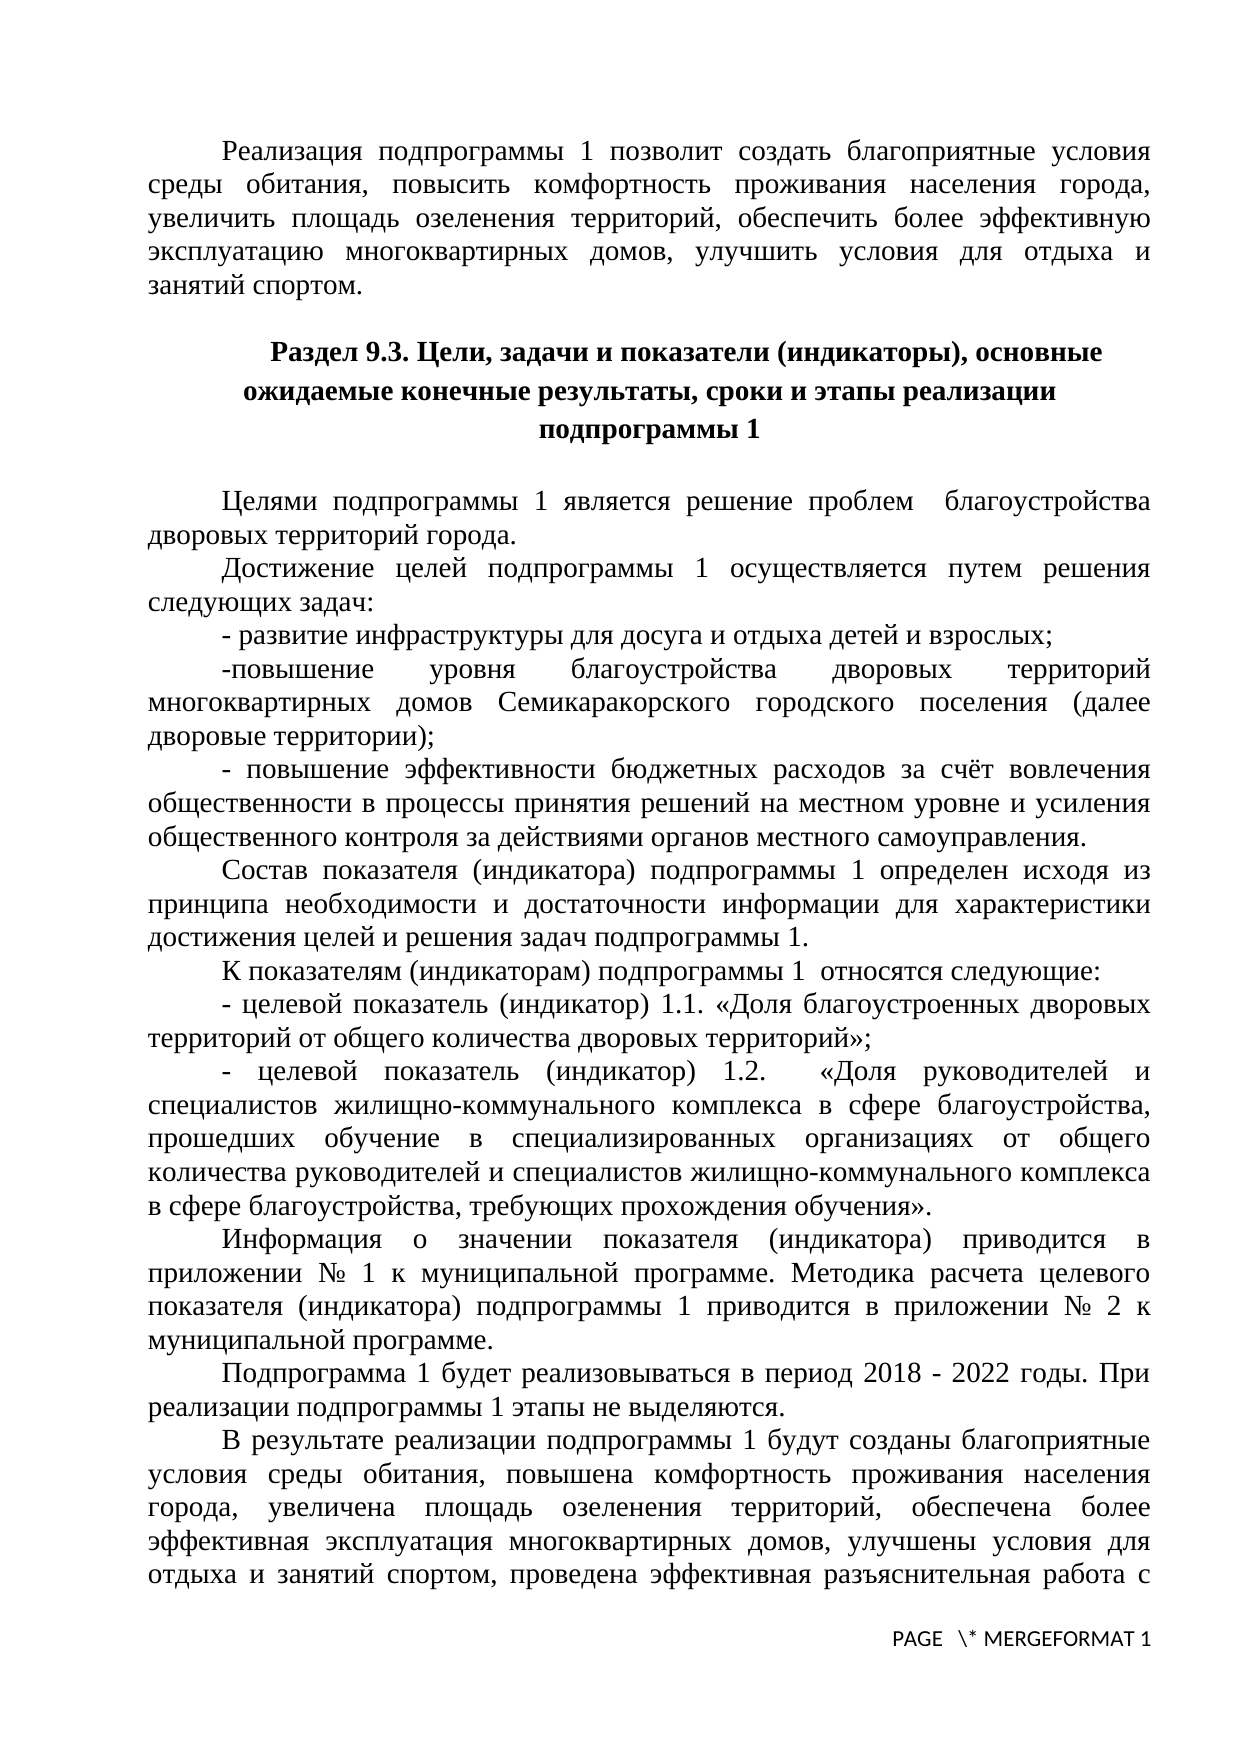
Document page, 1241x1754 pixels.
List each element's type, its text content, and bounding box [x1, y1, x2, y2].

text - целевой показатель (индикатор) 1.1. «Доля благоустроенных дворовых территорий от общего количества дворовых территорий»; [148, 986, 1152, 1053]
text Информация о значении показателя (индикатора) приводится в приложении № 1 к муниципальной программе. Методика расчета целевого показателя (индикатора) подпрограммы 1 приводится в приложении № 2 к муниципальной программе. [148, 1221, 1152, 1355]
text К показателям (индикаторам) подпрограммы 1 относятся следующие: [148, 953, 1152, 986]
text - развитие инфраструктуры для досуга и отдыха детей и взрослых; [148, 617, 1152, 651]
text - целевой показатель (индикатор) 1.2. «Доля руководителей и специалистов жилищно-коммунального комплекса в сфере благоустройства, прошедших обучение в специализированных организациях от общего количества руководителей и специалистов жилищно-коммунального комплекса в сфере благоустройства, требующих прохождения обучения». [148, 1053, 1152, 1221]
text -повышение уровня благоустройства дворовых территорий многоквартирных домов Семикаракорского городского поселения (далее дворовые территории); [148, 651, 1152, 752]
text Достижение целей подпрограммы 1 осуществляется путем решения следующих задач: [148, 550, 1152, 617]
text Раздел 9.3. Цели, задачи и показатели (индикаторы), основные ожидаемые конечные результаты, сроки и этапы реализации подпрограммы 1 [148, 334, 1152, 445]
text Целями подпрограммы 1 является решение проблем благоустройства дворовых территорий города. [148, 483, 1152, 550]
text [148, 1422, 1152, 1590]
text Реализация подпрограммы 1 позволит создать благоприятные условия среды обитания, повысить комфортность проживания населения города, увеличить площадь озеленения территорий, обеспечить более эффективную эксплуатацию многоквартирных домов, улучшить условия для отдыха и занятий спортом. [148, 133, 1152, 301]
text - повышение эффективности бюджетных расходов за счёт вовлечения общественности в процессы принятия решений на местном уровне и усиления общественного контроля за действиями органов местного самоуправления. [148, 752, 1152, 852]
text Подпрограмма 1 будет реализовываться в период 2018 - 2022 годы. При реализации подпрограммы 1 этапы не выделяются. [148, 1355, 1152, 1422]
text Состав показателя (индикатора) подпрограммы 1 определен исходя из принципа необходимости и достаточности информации для характеристики достижения целей и решения задач подпрограммы 1. [148, 852, 1152, 953]
